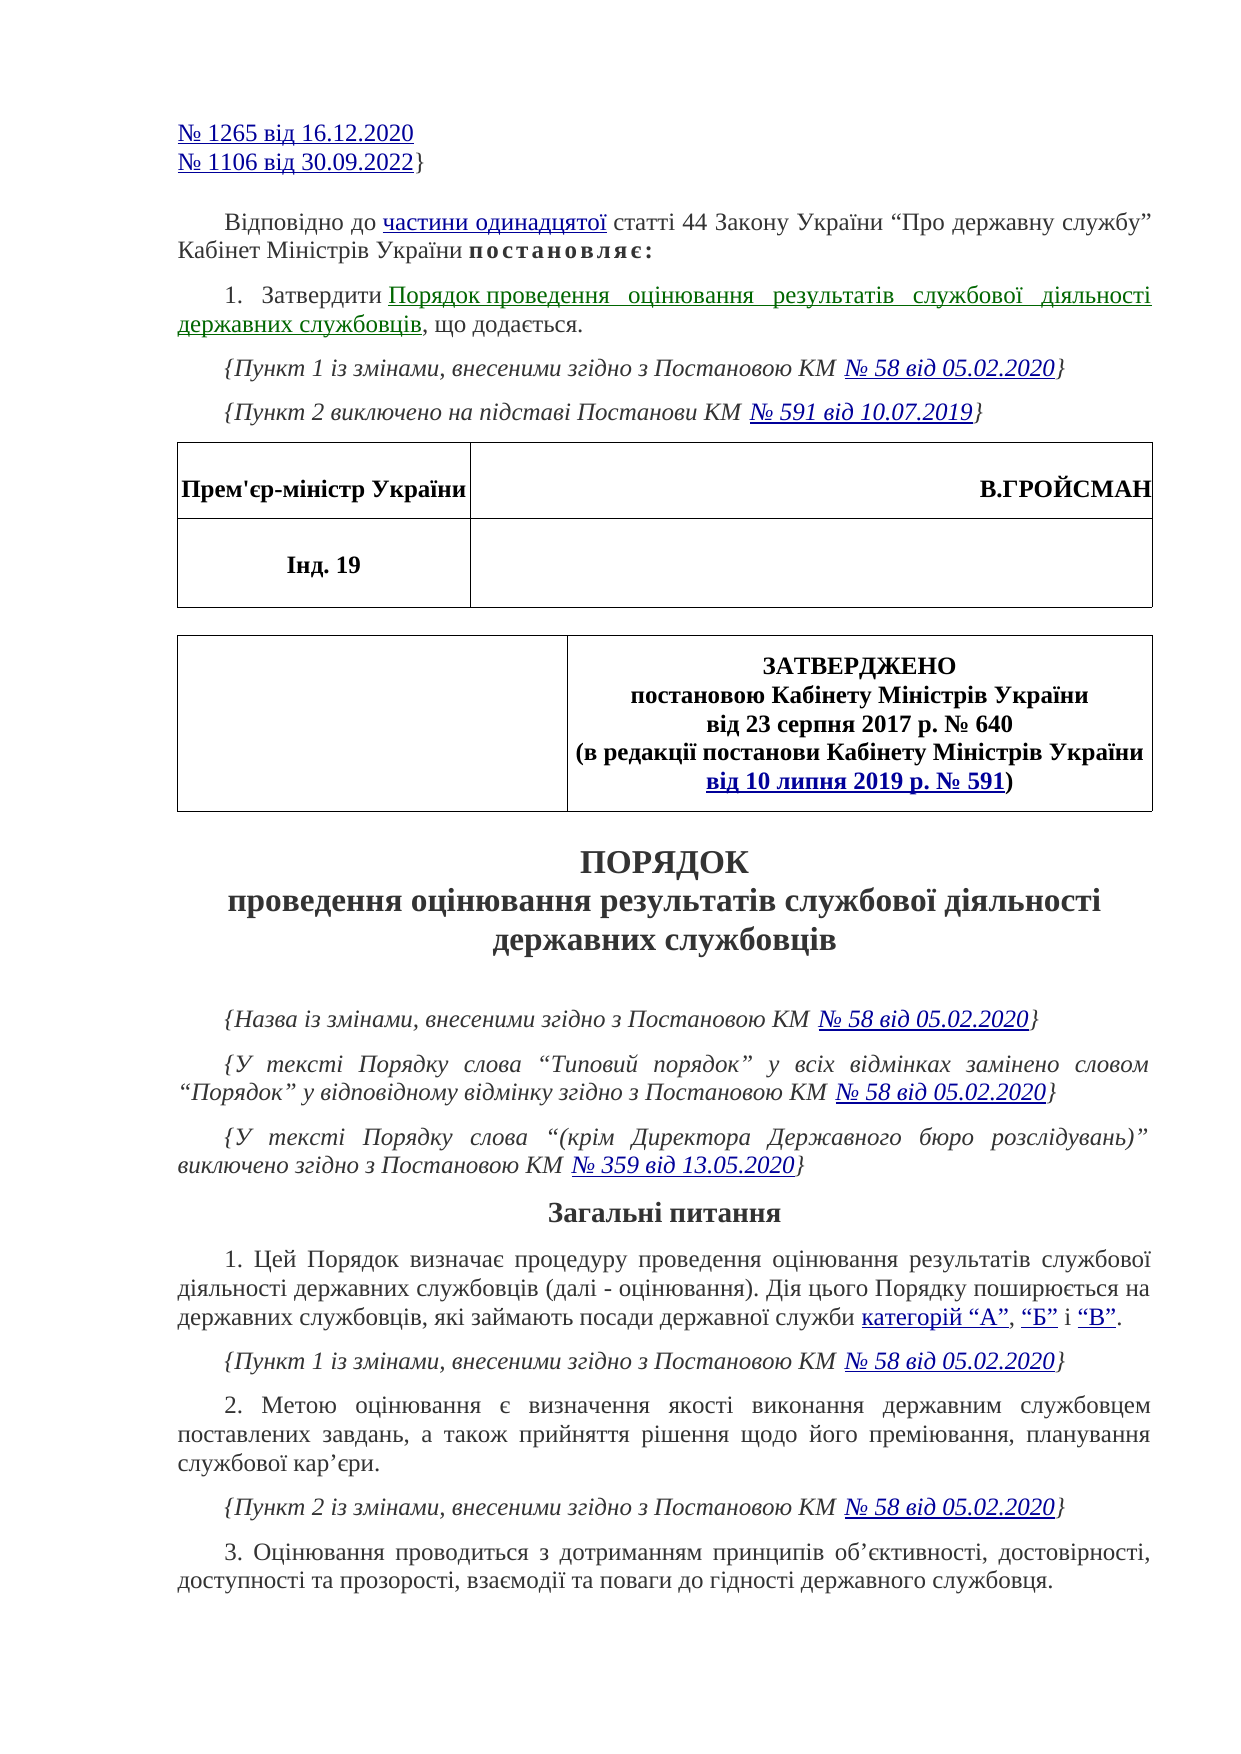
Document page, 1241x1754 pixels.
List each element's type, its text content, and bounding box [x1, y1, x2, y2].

text 2. Метою оцінювання є визначення якості виконання державним службовцем поставлених завдань, а також прийняття рішення щодо його преміювання, планування службової кар’єри. [177, 1390, 1152, 1477]
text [177, 118, 1152, 176]
text {У тексті Порядку слова “(крім Директора Державного бюро розслідувань)” виключено згідно з Постановою КМ № 359 від 13.05.2020} [177, 1122, 1152, 1179]
text 1. Затвердити Порядок проведення оцінювання результатів службової діяльності державних службовців, що додається. [177, 280, 1152, 337]
text 3. Оцінювання проводиться з дотриманням принципів об’єктивності, достовірності, доступності та прозорості, взаємодії та поваги до гідності державного службовця. [177, 1537, 1152, 1594]
table_header [178, 636, 567, 811]
table_cell [471, 519, 1152, 607]
text 1. Цей Порядок визначає процедуру проведення оцінювання результатів службової діяльності державних службовців (далі - оцінювання). Дія цього Порядку поширюється на державних службовців, які займають посади державної служби категорій “А”, “Б” і “В”. [177, 1244, 1152, 1330]
table_header ЗАТВЕРДЖЕНО постановою Кабінету Міністрів України від 23 серпня 2017 р. № 640 (в редакції постанови Кабінету Міністрів України від 10 липня 2019 р. № 591) [568, 636, 1152, 811]
text Відповідно до частини одинадцятої статті 44 Закону України “Про державну службу” Кабінет Міністрів України постановляє: [177, 207, 1152, 264]
text {Пункт 1 із змінами, внесеними згідно з Постановою КМ № 58 від 05.02.2020} [177, 353, 1152, 382]
text {Пункт 2 виключено на підставі Постанови КМ № 591 від 10.07.2019} [177, 397, 1152, 426]
table_cell Інд. 19 [178, 519, 470, 607]
text {Пункт 1 із змінами, внесеними згідно з Постановою КМ № 58 від 05.02.2020} [177, 1346, 1152, 1375]
table_header В.ГРОЙСМАН [471, 443, 1152, 518]
text ПОРЯДОК проведення оцінювання результатів службової діяльності державних службовців [177, 842, 1152, 957]
text {У тексті Порядку слова “Типовий порядок” у всіх відмінках замінено словом “Порядок” у відповідному відмінку згідно з Постановою КМ № 58 від 05.02.2020} [177, 1049, 1152, 1106]
text {Пункт 2 із змінами, внесеними згідно з Постановою КМ № 58 від 05.02.2020} [177, 1492, 1152, 1521]
text {Назва із змінами, внесеними згідно з Постановою КМ № 58 від 05.02.2020} [177, 1004, 1152, 1033]
table_header Прем'єр-міністр України [178, 443, 470, 518]
text Загальні питання [177, 1195, 1152, 1228]
